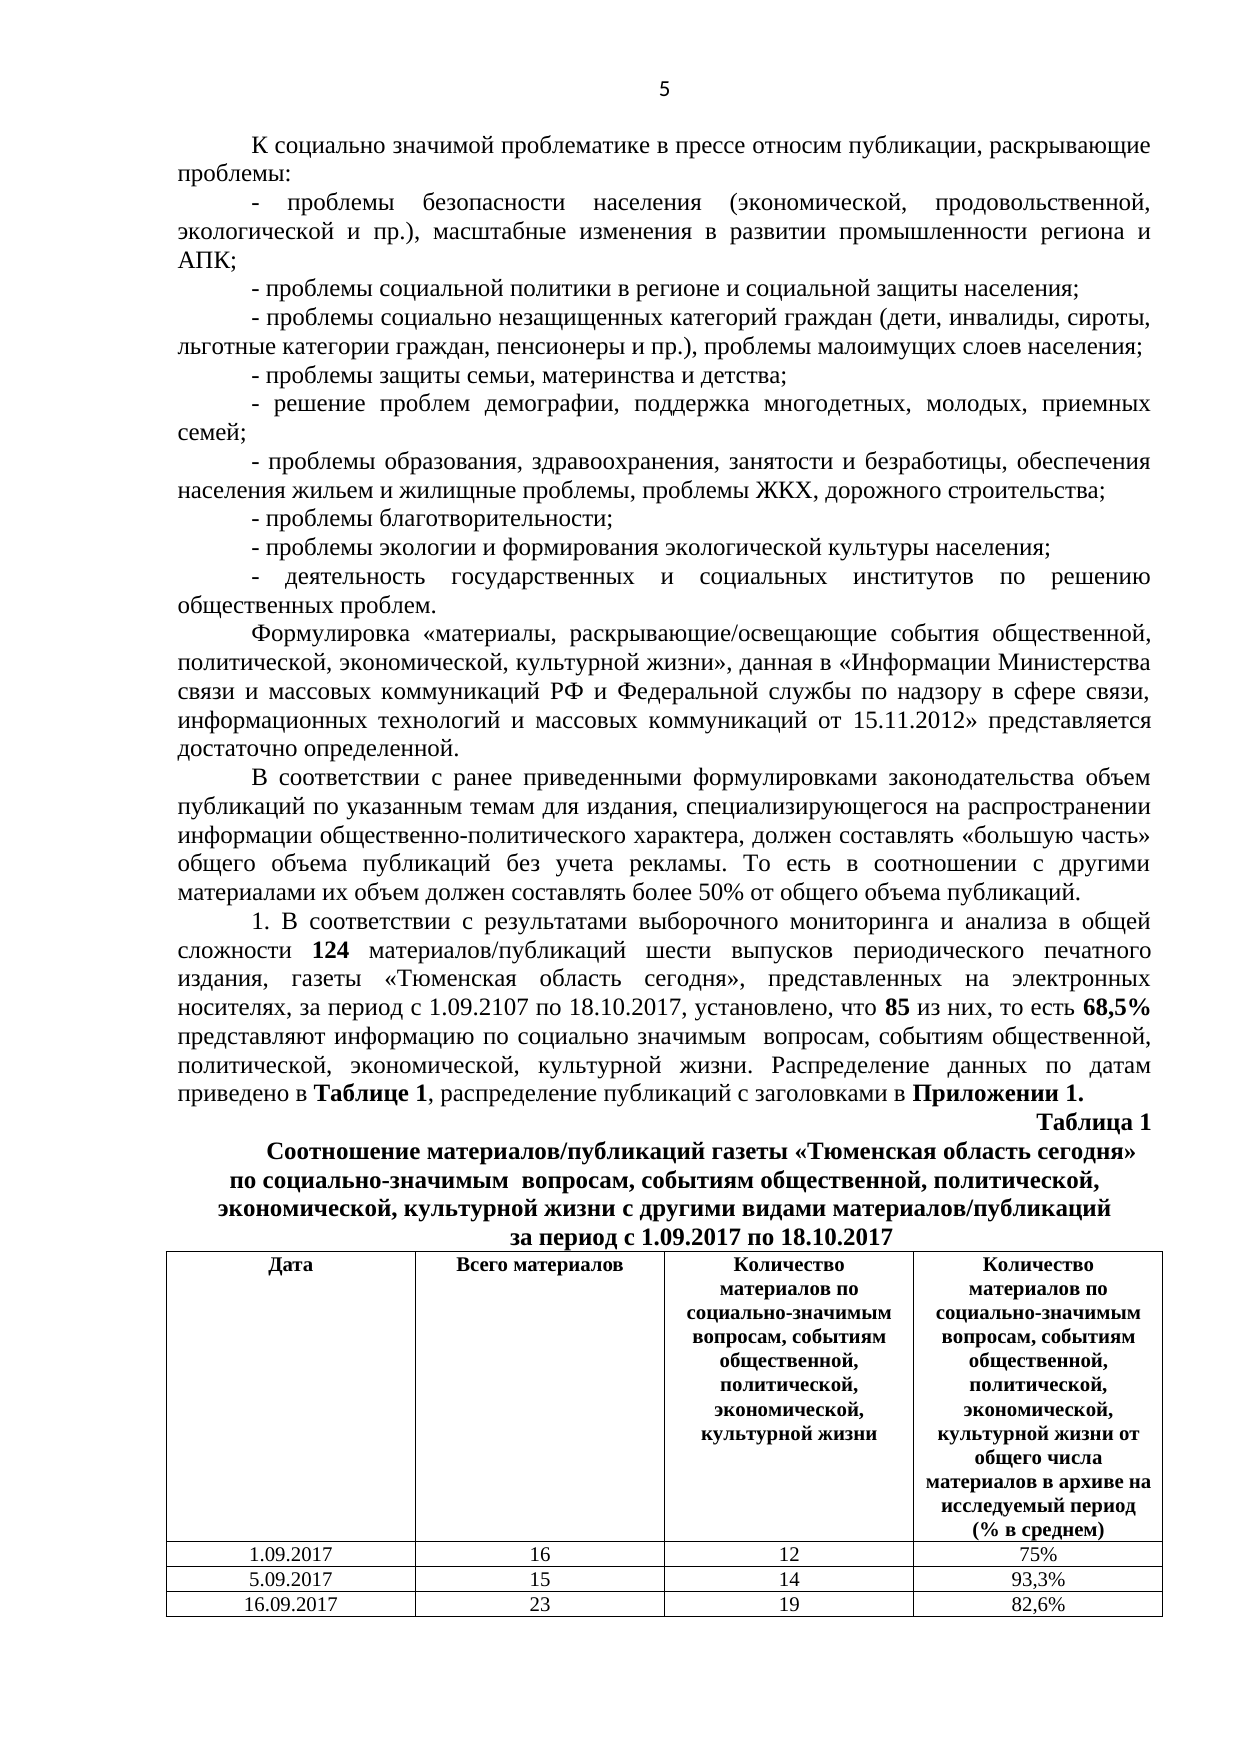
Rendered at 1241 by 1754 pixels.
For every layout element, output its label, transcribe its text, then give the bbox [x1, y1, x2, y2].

text - проблемы образования, здравоохранения, занятости и безработицы, обеспечения населения жильем и жилищные проблемы, проблемы ЖКХ, дорожного строительства; [177, 446, 1152, 503]
text - проблемы социально незащищенных категорий граждан (дети, инвалиды, сироты, льготные категории граждан, пенсионеры и пр.), проблемы малоимущих слоев населения; [177, 302, 1152, 360]
table_header Количество материалов по социально-значимым вопросам, событиям общественной, политической, экономической, культурной жизни [665, 1252, 913, 1541]
table_header Количество материалов по социально-значимым вопросам, событиям общественной, политической, экономической, культурной жизни от общего числа материалов в архиве на исследуемый период (% в среднем) [914, 1252, 1162, 1541]
text - проблемы безопасности населения (экономической, продовольственной, экологической и пр.), масштабные изменения в развитии промышленности региона и АПК; [177, 187, 1152, 273]
text Таблица 1 [177, 1107, 1152, 1136]
text Формулировка «материалы, раскрывающие/освещающие события общественной, политической, экономической, культурной жизни», данная в «Информации Министерства связи и массовых коммуникаций РФ и Федеральной службы по надзору в сфере связи, информационных технологий и массовых коммуникаций от 15.11.2012» представляется достаточно определенной. [177, 618, 1152, 762]
text - проблемы благотворительности; [177, 503, 1152, 532]
text за период с 1.09.2017 по 18.10.2017 [177, 1222, 1152, 1251]
table_cell 75% [914, 1542, 1162, 1566]
text 1. В соответствии с результатами выборочного мониторинга и анализа в общей сложности 124 материалов/публикаций шести выпусков периодического печатного издания, газеты «Тюменская область сегодня», представленных на электронных носителях, за период с 1.09.2107 по 18.10.2017, установлено, что 85 из них, то есть 68,5% представляют информацию по социально значимым вопросам, событиям общественной, политической, экономической, культурной жизни. Распределение данных по датам приведено в Таблице 1, распределение публикаций с заголовками в Приложении 1. [177, 906, 1152, 1107]
text Соотношение материалов/публикаций газеты «Тюменская область сегодня» по социально-значимым вопросам, событиям общественной, политической, экономической, культурной жизни с другими видами материалов/публикаций [177, 1136, 1152, 1222]
table_cell 16 [416, 1542, 664, 1566]
table_cell 93,3% [914, 1567, 1162, 1591]
text - проблемы социальной политики в регионе и социальной защиты населения; [177, 273, 1152, 302]
text - проблемы экологии и формирования экологической культуры населения; [177, 532, 1152, 561]
text - деятельность государственных и социальных институтов по решению общественных проблем. [177, 561, 1152, 618]
table_cell 23 [416, 1592, 664, 1616]
table_cell 12 [665, 1542, 913, 1566]
table_header Всего материалов [416, 1252, 664, 1541]
table_cell 15 [416, 1567, 664, 1591]
table_cell 82,6% [914, 1592, 1162, 1616]
table_cell 1.09.2017 [167, 1542, 415, 1566]
text - решение проблем демографии, поддержка многодетных, молодых, приемных семей; [177, 388, 1152, 446]
table_cell 16.09.2017 [167, 1592, 415, 1616]
text - проблемы защиты семьи, материнства и детства; [177, 360, 1152, 388]
text В соответствии с ранее приведенными формулировками законодательства объем публикаций по указанным темам для издания, специализирующегося на распространении информации общественно-политического характера, должен составлять «большую часть» общего объема публикаций без учета рекламы. То есть в соотношении с другими материалами их объем должен составлять более 50% от общего объема публикаций. [177, 762, 1152, 906]
table_cell 5.09.2017 [167, 1567, 415, 1591]
table_header Дата [167, 1252, 415, 1541]
table_cell 19 [665, 1592, 913, 1616]
table_cell 14 [665, 1567, 913, 1591]
text К социально значимой проблематике в прессе относим публикации, раскрывающие проблемы: [177, 130, 1152, 187]
